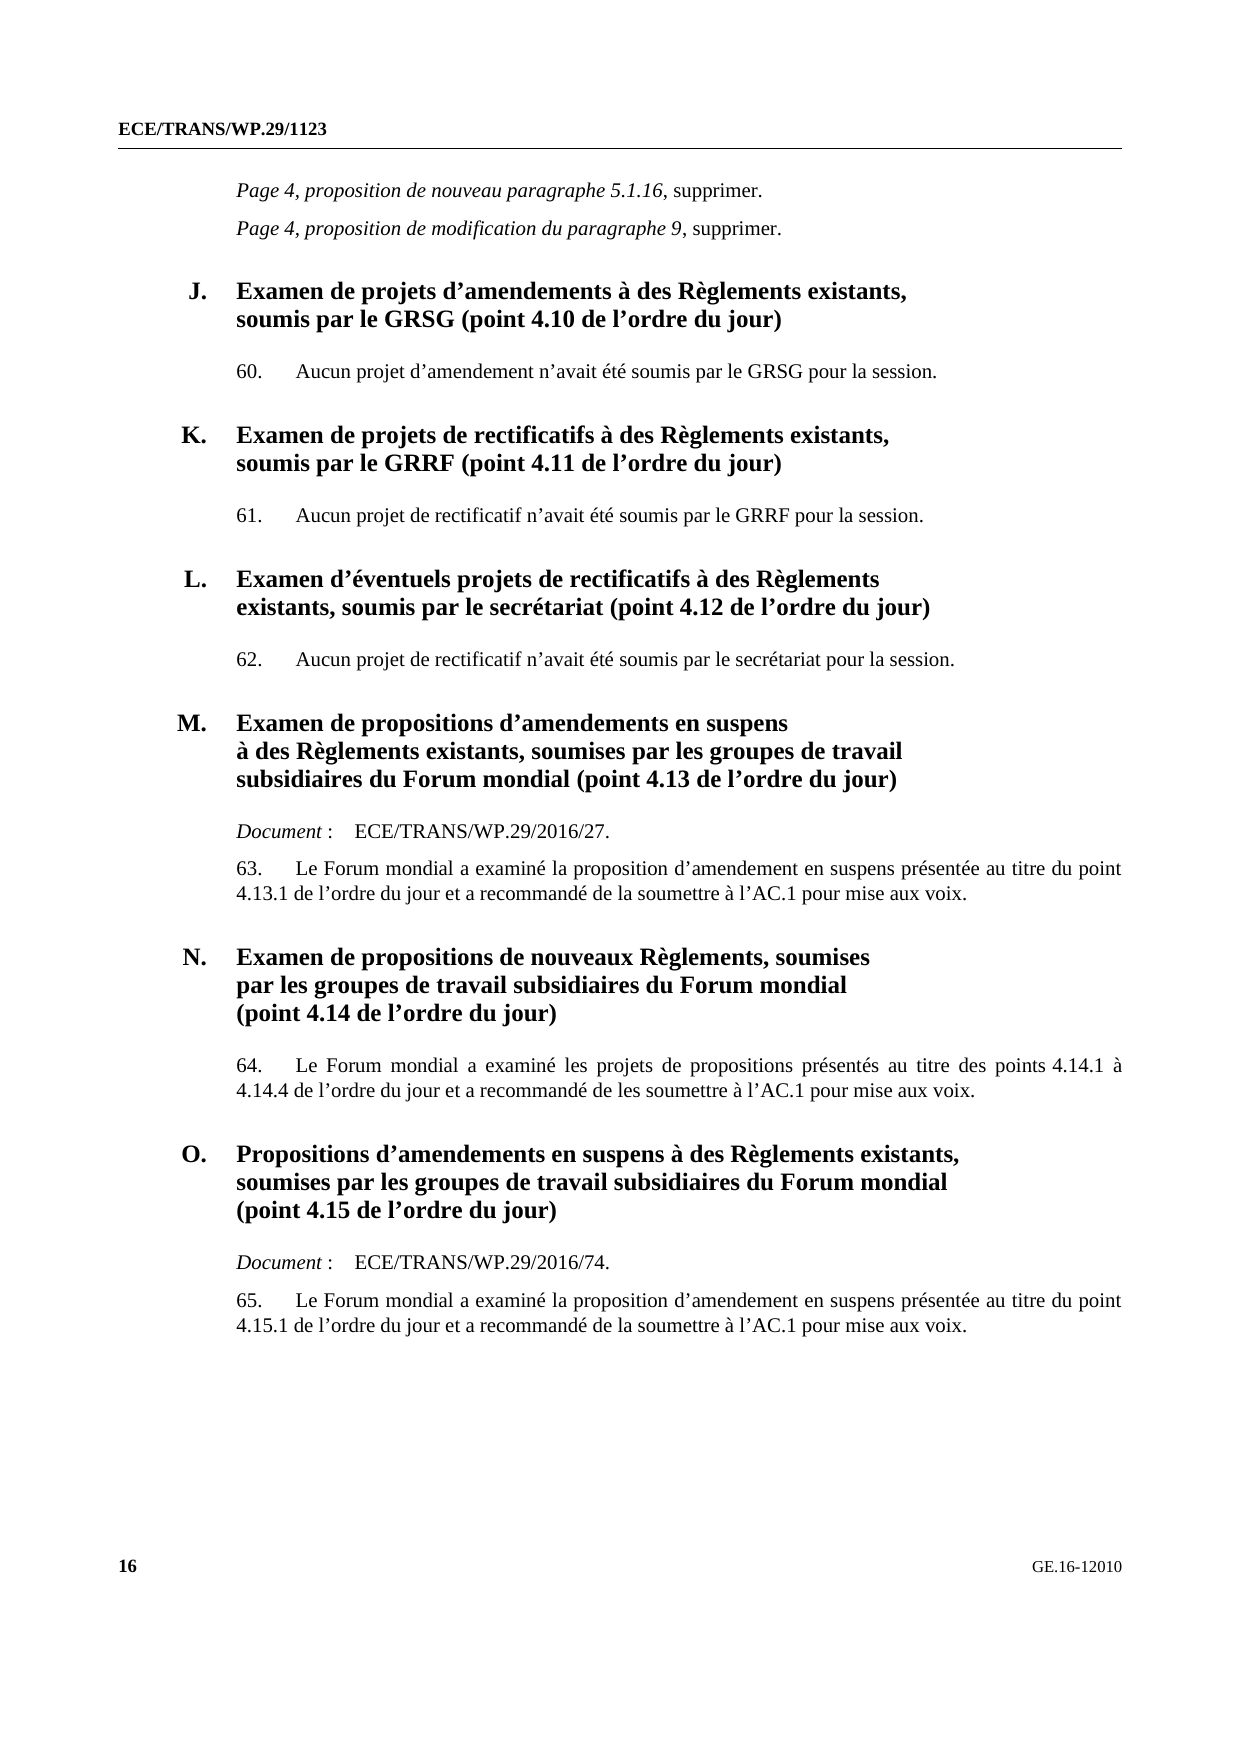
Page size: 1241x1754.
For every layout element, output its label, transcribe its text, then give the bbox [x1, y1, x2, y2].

text Aucun projet de rectificatif n’avait été soumis par le GRRF pour la session. [236, 502, 1122, 527]
text Le Forum mondial a examiné la proposition d’amendement en suspens présentée au titre du point 4.13.1 de l’ordre du jour et a recommandé de la soumettre à l’AC.1 pour mise aux voix. [236, 855, 1122, 905]
text Page 4, proposition de nouveau paragraphe 5.1.16, supprimer. [236, 177, 1004, 202]
text Document : ECE/TRANS/WP.29/2016/27. [236, 818, 1004, 843]
text L. Examen d’éventuels projets de rectificatifs à des Règlements existants, soumis par le secrétariat (point 4.12 de l’ordre du jour) [118, 565, 1004, 621]
text M. Examen de propositions d’amendements en suspens à des Règlements existants, soumises par les groupes de travail subsidiaires du Forum mondial (point 4.13 de l’ordre du jour) [118, 708, 1004, 793]
text Aucun projet d’amendement n’avait été soumis par le GRSG pour la session. [236, 358, 1122, 383]
text Page 4, proposition de modification du paragraphe 9, supprimer. [236, 215, 1004, 240]
text N. Examen de propositions de nouveaux Règlements, soumises par les groupes de travail subsidiaires du Forum mondial (point 4.14 de l’ordre du jour) [118, 943, 1004, 1027]
text K. Examen de projets de rectificatifs à des Règlements existants, soumis par le GRRF (point 4.11 de l’ordre du jour) [118, 421, 1004, 477]
text O. Propositions d’amendements en suspens à des Règlements existants, soumises par les groupes de travail subsidiaires du Forum mondial (point 4.15 de l’ordre du jour) [118, 1140, 1004, 1224]
text Le Forum mondial a examiné les projets de propositions présentés au titre des points 4.14.1 à 4.14.4 de l’ordre du jour et a recommandé de les soumettre à l’AC.1 pour mise aux voix. [236, 1052, 1122, 1102]
text Aucun projet de rectificatif n’avait été soumis par le secrétariat pour la session. [236, 646, 1122, 671]
text Le Forum mondial a examiné la proposition d’amendement en suspens présentée au titre du point 4.15.1 de l’ordre du jour et a recommandé de la soumettre à l’AC.1 pour mise aux voix. [236, 1287, 1122, 1337]
text Document : ECE/TRANS/WP.29/2016/74. [236, 1249, 1004, 1274]
text J. Examen de projets d’amendements à des Règlements existants, soumis par le GRSG (point 4.10 de l’ordre du jour) [118, 277, 1004, 333]
